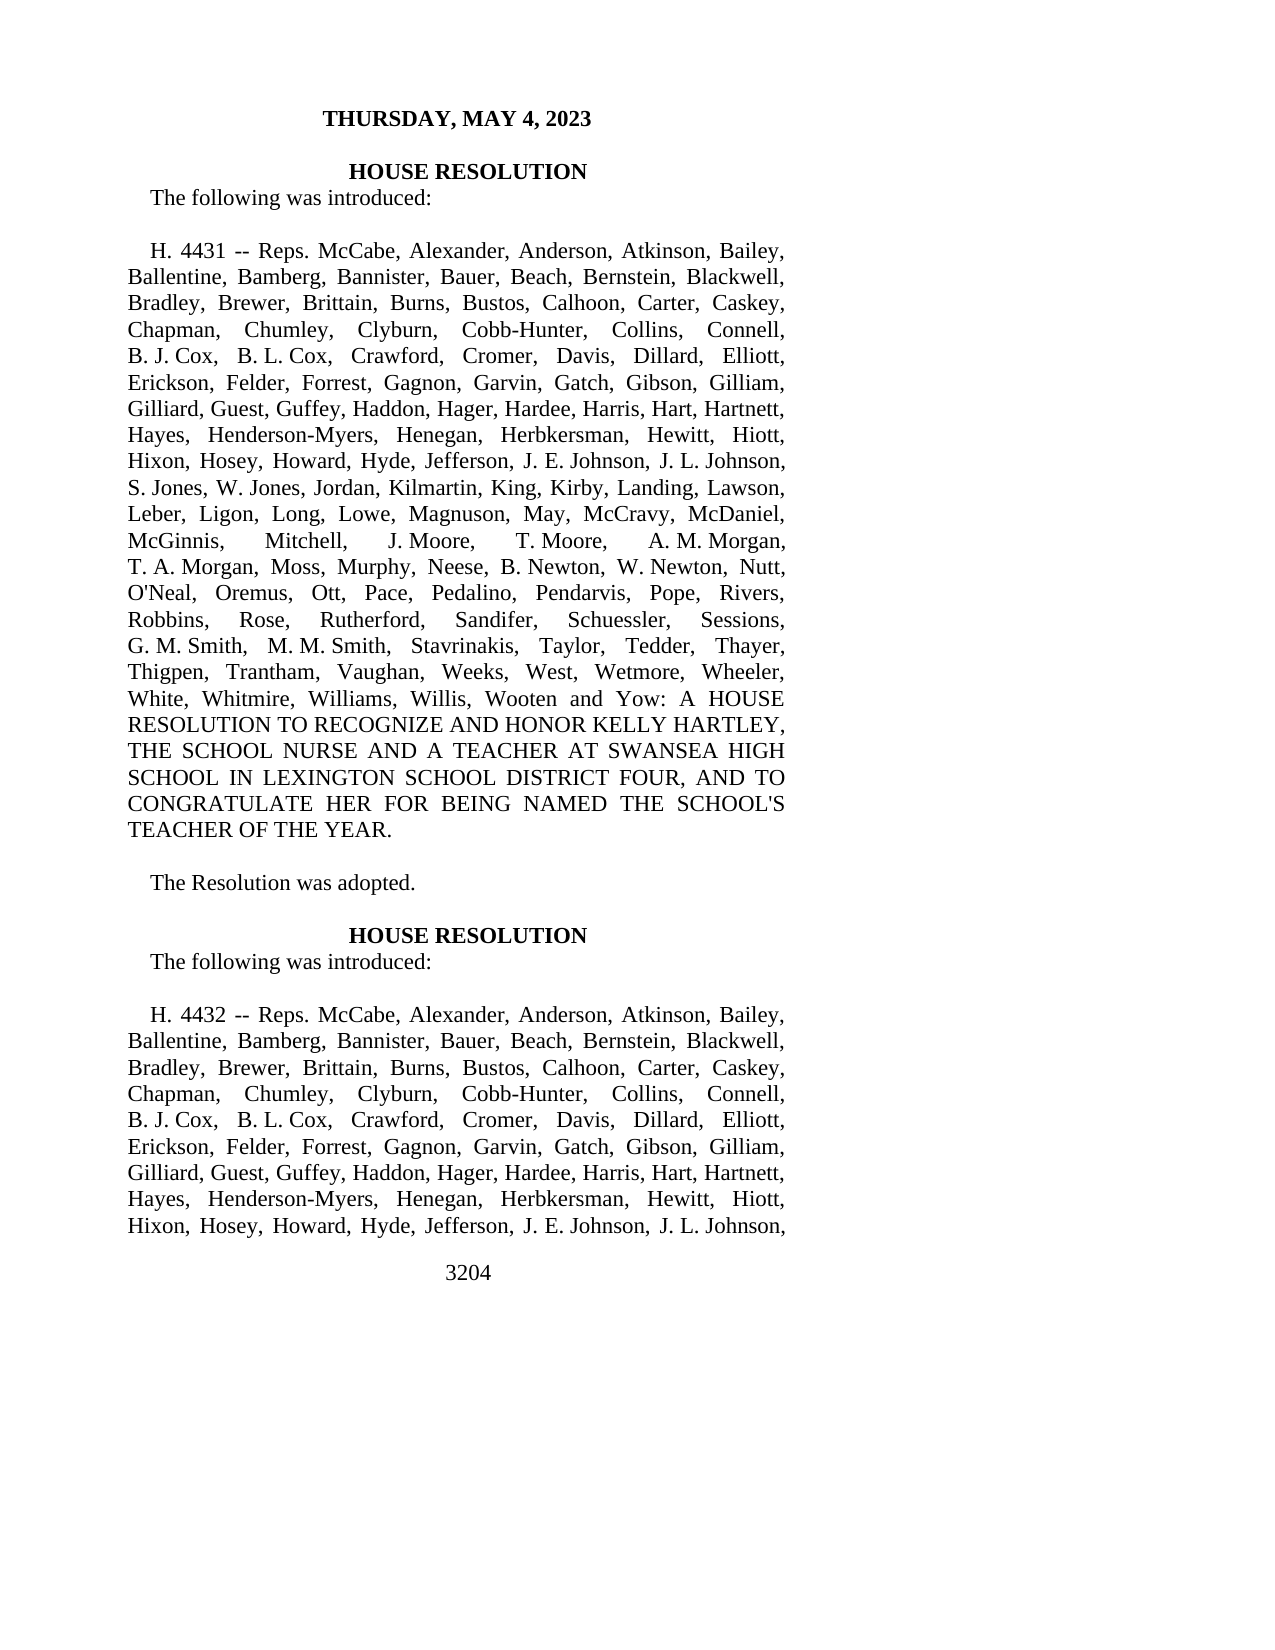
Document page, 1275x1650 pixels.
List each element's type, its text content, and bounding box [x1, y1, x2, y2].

text The following was introduced: [127, 184, 786, 210]
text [127, 1001, 786, 1238]
text HOUSE RESOLUTION [127, 922, 786, 948]
text HOUSE RESOLUTION [127, 158, 786, 184]
text The following was introduced: [127, 948, 786, 975]
text H. 4431 -- Reps. McCabe, Alexander, Anderson, Atkinson, Bailey, Ballentine, Bamberg, Bannister, Bauer, Beach, Bernstein, Blackwell, Bradley, Brewer, Brittain, Burns, Bustos, Calhoon, Carter, Caskey, Chapman, Chumley, Clyburn, Cobb-Hunter, Collins, Connell, B. J. Cox, B. L. Cox, Crawford, Cromer, Davis, Dillard, Elliott, Erickson, Felder, Forrest, Gagnon, Garvin, Gatch, Gibson, Gilliam, Gilliard, Guest, Guffey, Haddon, Hager, Hardee, Harris, Hart, Hartnett, Hayes, Henderson-Myers, Henegan, Herbkersman, Hewitt, Hiott, Hixon, Hosey, Howard, Hyde, Jefferson, J. E. Johnson, J. L. Johnson, S. Jones, W. Jones, Jordan, Kilmartin, King, Kirby, Landing, Lawson, Leber, Ligon, Long, Lowe, Magnuson, May, McCravy, McDaniel, McGinnis, Mitchell, J. Moore, T. Moore, A. M. Morgan, T. A. Morgan, Moss, Murphy, Neese, B. Newton, W. Newton, Nutt, O'Neal, Oremus, Ott, Pace, Pedalino, Pendarvis, Pope, Rivers, Robbins, Rose, Rutherford, Sandifer, Schuessler, Sessions, G. M. Smith, M. M. Smith, Stavrinakis, Taylor, Tedder, Thayer, Thigpen, Trantham, Vaughan, Weeks, West, Wetmore, Wheeler, White, Whitmire, Williams, Willis, Wooten and Yow: A HOUSE RESOLUTION TO RECOGNIZE AND HONOR KELLY HARTLEY, THE SCHOOL NURSE AND A TEACHER AT SWANSEA HIGH SCHOOL IN LEXINGTON SCHOOL DISTRICT FOUR, AND TO CONGRATULATE HER FOR BEING NAMED THE SCHOOL'S TEACHER OF THE YEAR. [127, 237, 786, 843]
text The Resolution was adopted. [127, 869, 786, 896]
